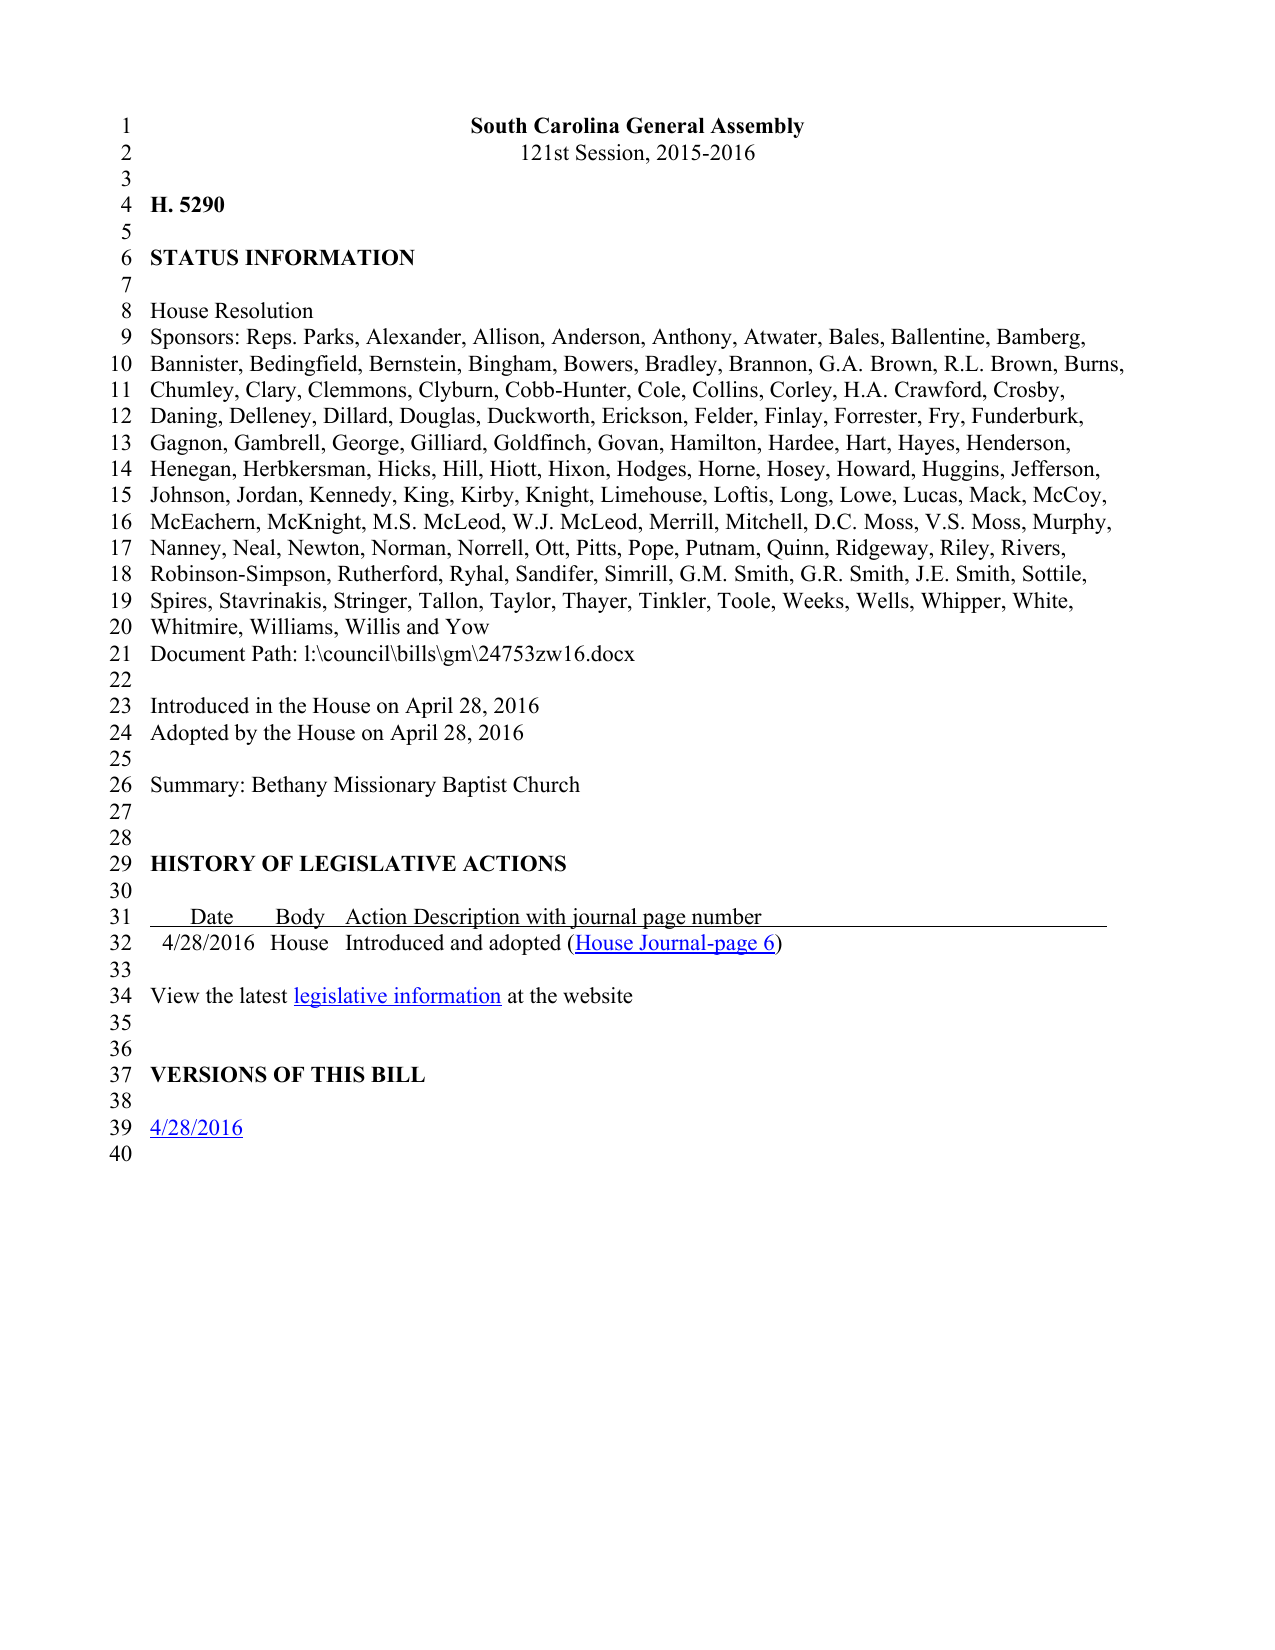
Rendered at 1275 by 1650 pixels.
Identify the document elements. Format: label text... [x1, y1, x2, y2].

text Summary: Bethany Missionary Baptist Church [150, 771, 1125, 798]
text Sponsors: Reps. Parks, Alexander, Allison, Anderson, Anthony, Atwater, Bales, Ballentine, Bamberg, Bannister, Bedingfield, Bernstein, Bingham, Bowers, Bradley, Brannon, G.A. Brown, R.L. Brown, Burns, Chumley, Clary, Clemmons, Clyburn, Cobb-Hunter, Cole, Collins, Corley, H.A. Crawford, Crosby, Daning, Delleney, Dillard, Douglas, Duckworth, Erickson, Felder, Finlay, Forrester, Fry, Funderburk, Gagnon, Gambrell, George, Gilliard, Goldfinch, Govan, Hamilton, Hardee, Hart, Hayes, Henderson, Henegan, Herbkersman, Hicks, Hill, Hiott, Hixon, Hodges, Horne, Hosey, Howard, Huggins, Jefferson, Johnson, Jordan, Kennedy, King, Kirby, Knight, Limehouse, Loftis, Long, Lowe, Lucas, Mack, McCoy, McEachern, McKnight, M.S. McLeod, W.J. McLeod, Merrill, Mitchell, D.C. Moss, V.S. Moss, Murphy, Nanney, Neal, Newton, Norman, Norrell, Ott, Pitts, Pope, Putnam, Quinn, Ridgeway, Riley, Rivers, Robinson-Simpson, Rutherford, Ryhal, Sandifer, Simrill, G.M. Smith, G.R. Smith, J.E. Smith, Sottile, Spires, Stavrinakis, Stringer, Tallon, Taylor, Thayer, Tinkler, Toole, Weeks, Wells, Whipper, White, Whitmire, Williams, Willis and Yow [150, 323, 1125, 639]
text House Resolution [150, 297, 1125, 323]
text Date Body Action Description with journal page number [150, 903, 1125, 929]
text HISTORY OF LEGISLATIVE ACTIONS [150, 850, 1125, 877]
text STATUS INFORMATION [150, 244, 1125, 271]
text 121st Session, 2015-2016 [150, 139, 1125, 165]
text 4/28/2016 House Introduced and adopted (House Journal-page 6) [150, 929, 1125, 956]
text VERSIONS OF THIS BILL [150, 1061, 1125, 1088]
text View the latest legislative information at the website [150, 982, 1125, 1008]
text 4/28/2016 [150, 1114, 1125, 1140]
text Adopted by the House on April 28, 2016 [150, 719, 1125, 745]
text H. 5290 [150, 192, 1125, 218]
text Introduced in the House on April 28, 2016 [150, 692, 1125, 719]
text South Carolina General Assembly [150, 112, 1125, 139]
text Document Path: l:\council\bills\gm\24753zw16.docx [150, 639, 1125, 666]
